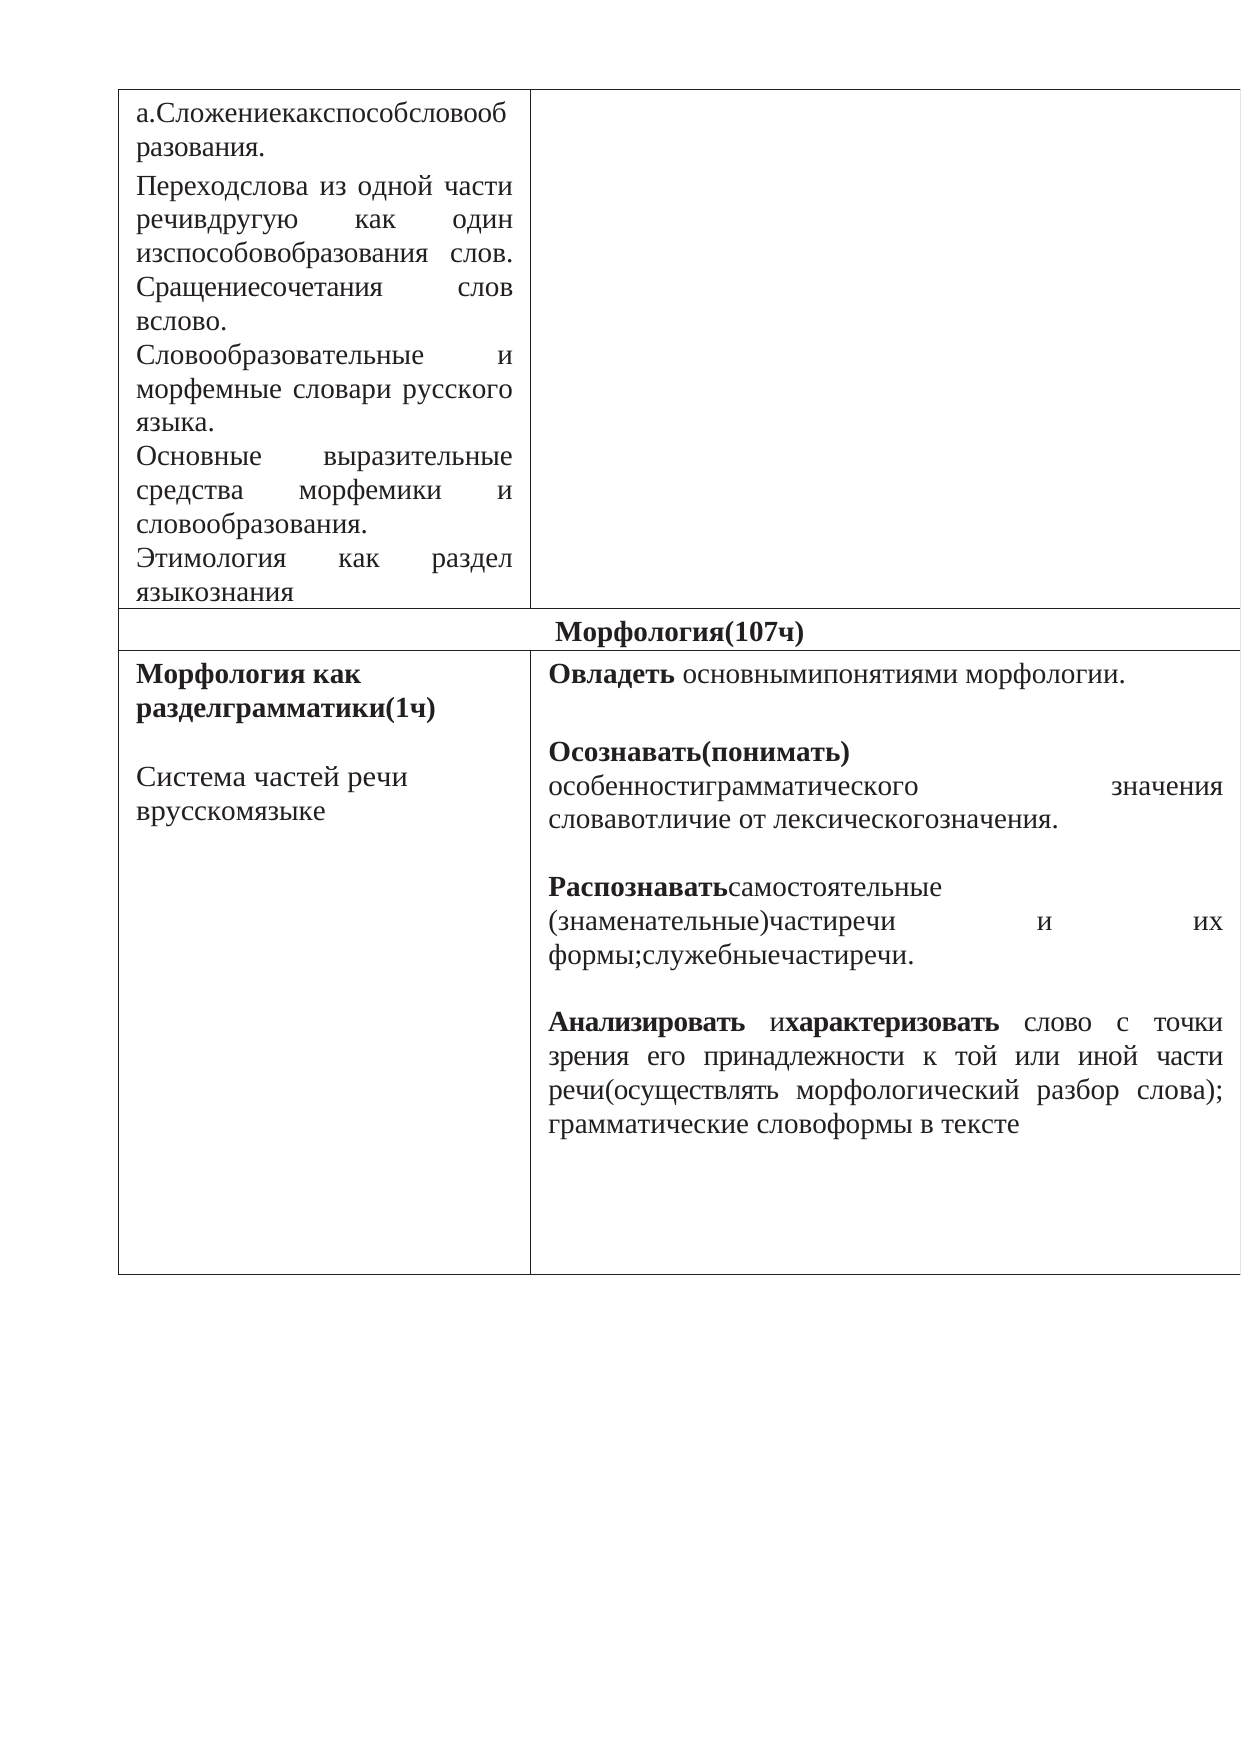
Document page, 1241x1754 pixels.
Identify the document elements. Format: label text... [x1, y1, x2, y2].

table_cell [531, 90, 1240, 608]
table_cell Морфология как разделграмматики(1ч) Система частей речи врусскомязыке [119, 651, 530, 1274]
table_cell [119, 90, 530, 608]
table_cell Овладеть основнымипонятиями морфологии. Осознавать(понимать) особенностиграмматического значения словавотличие от лексическогозначения. Распознаватьсамостоятельные (знаменательные)частиречи и их формы;служебныечастиречи. Анализировать ихарактеризовать слово с точки зрения его принадлежности к той или иной части речи(осуществлять морфологический разбор слова); грамматические словоформы в тексте [531, 651, 1240, 1274]
table_cell Морфология(107ч) [119, 609, 1240, 650]
